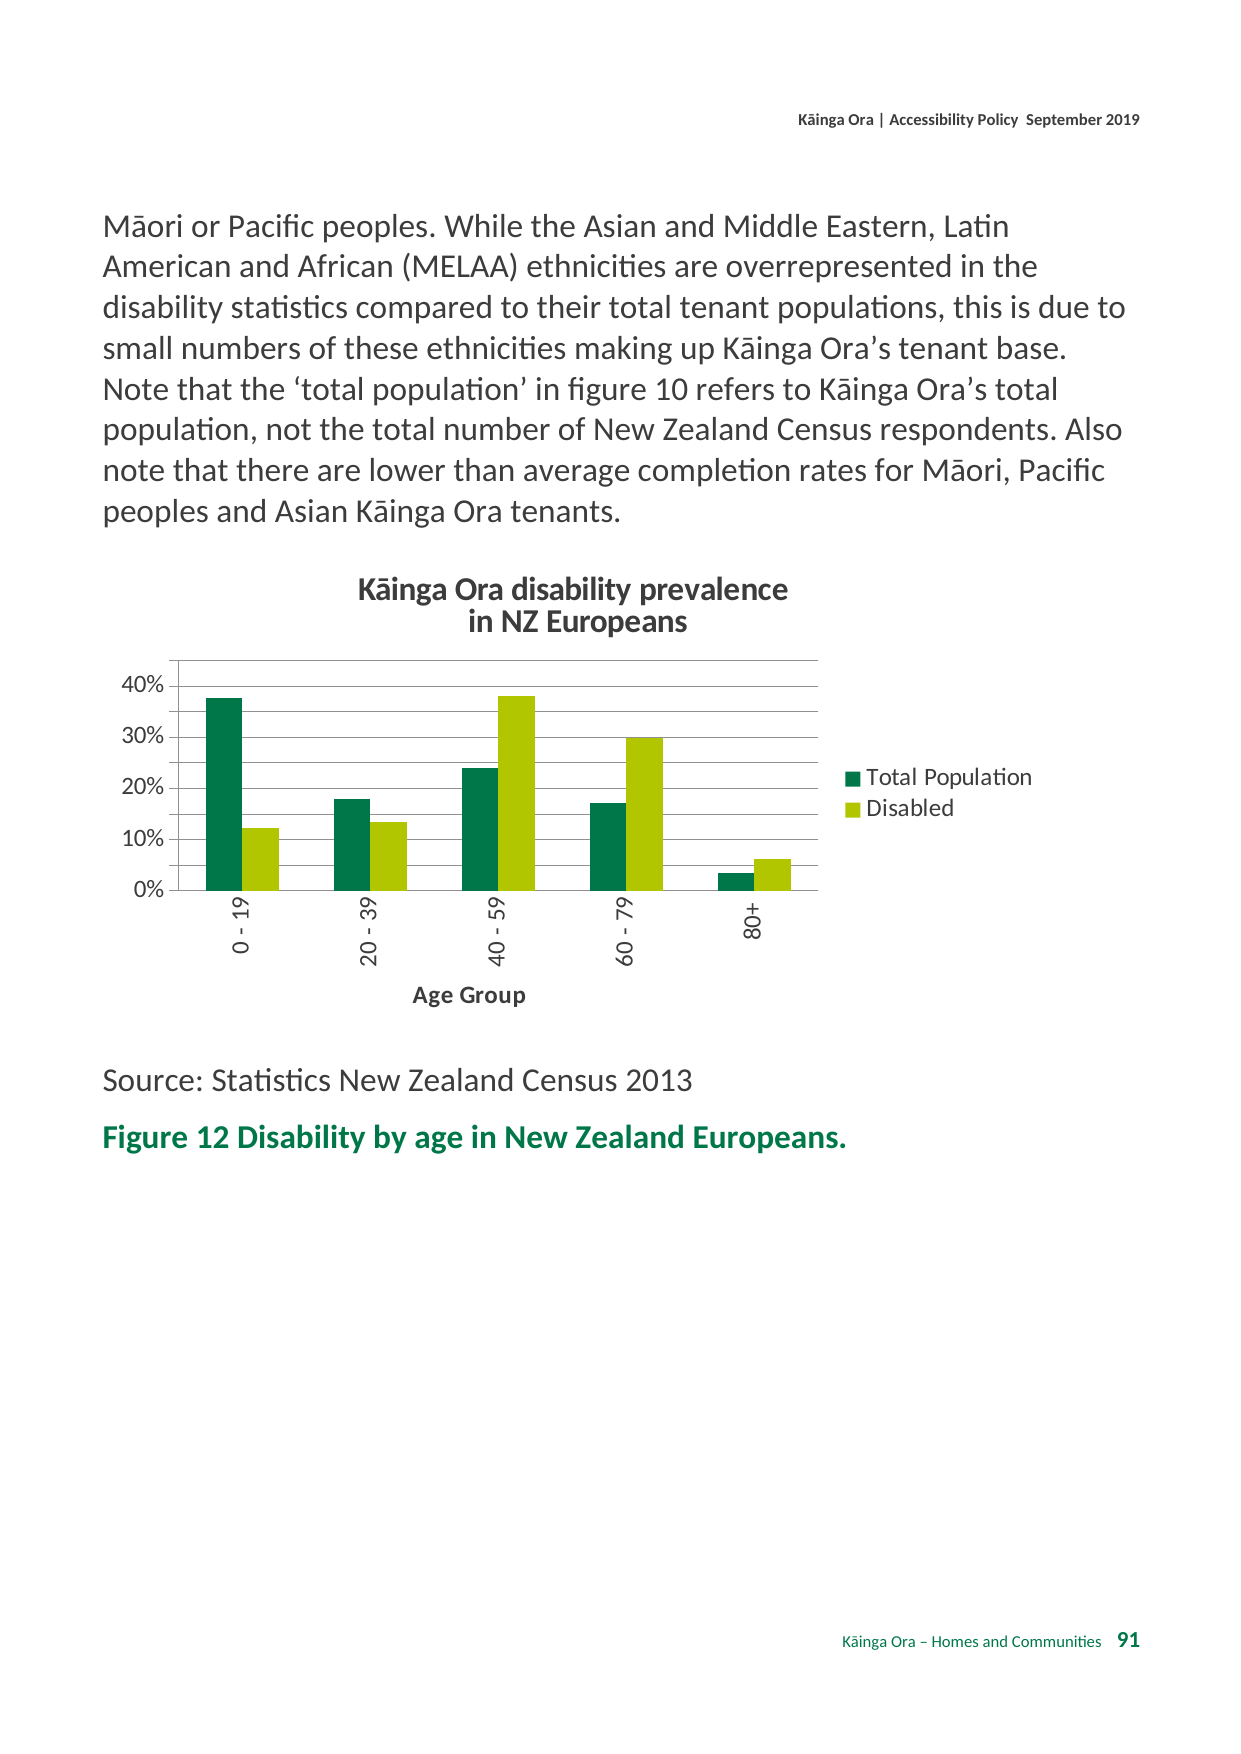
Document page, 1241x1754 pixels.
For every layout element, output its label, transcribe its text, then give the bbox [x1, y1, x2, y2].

text Figure 12 Disability by age in New Zealand Europeans. [102, 1116, 1140, 1157]
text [102, 205, 1140, 531]
text Source: Statistics New Zealand Census 2013 [102, 1059, 1140, 1099]
